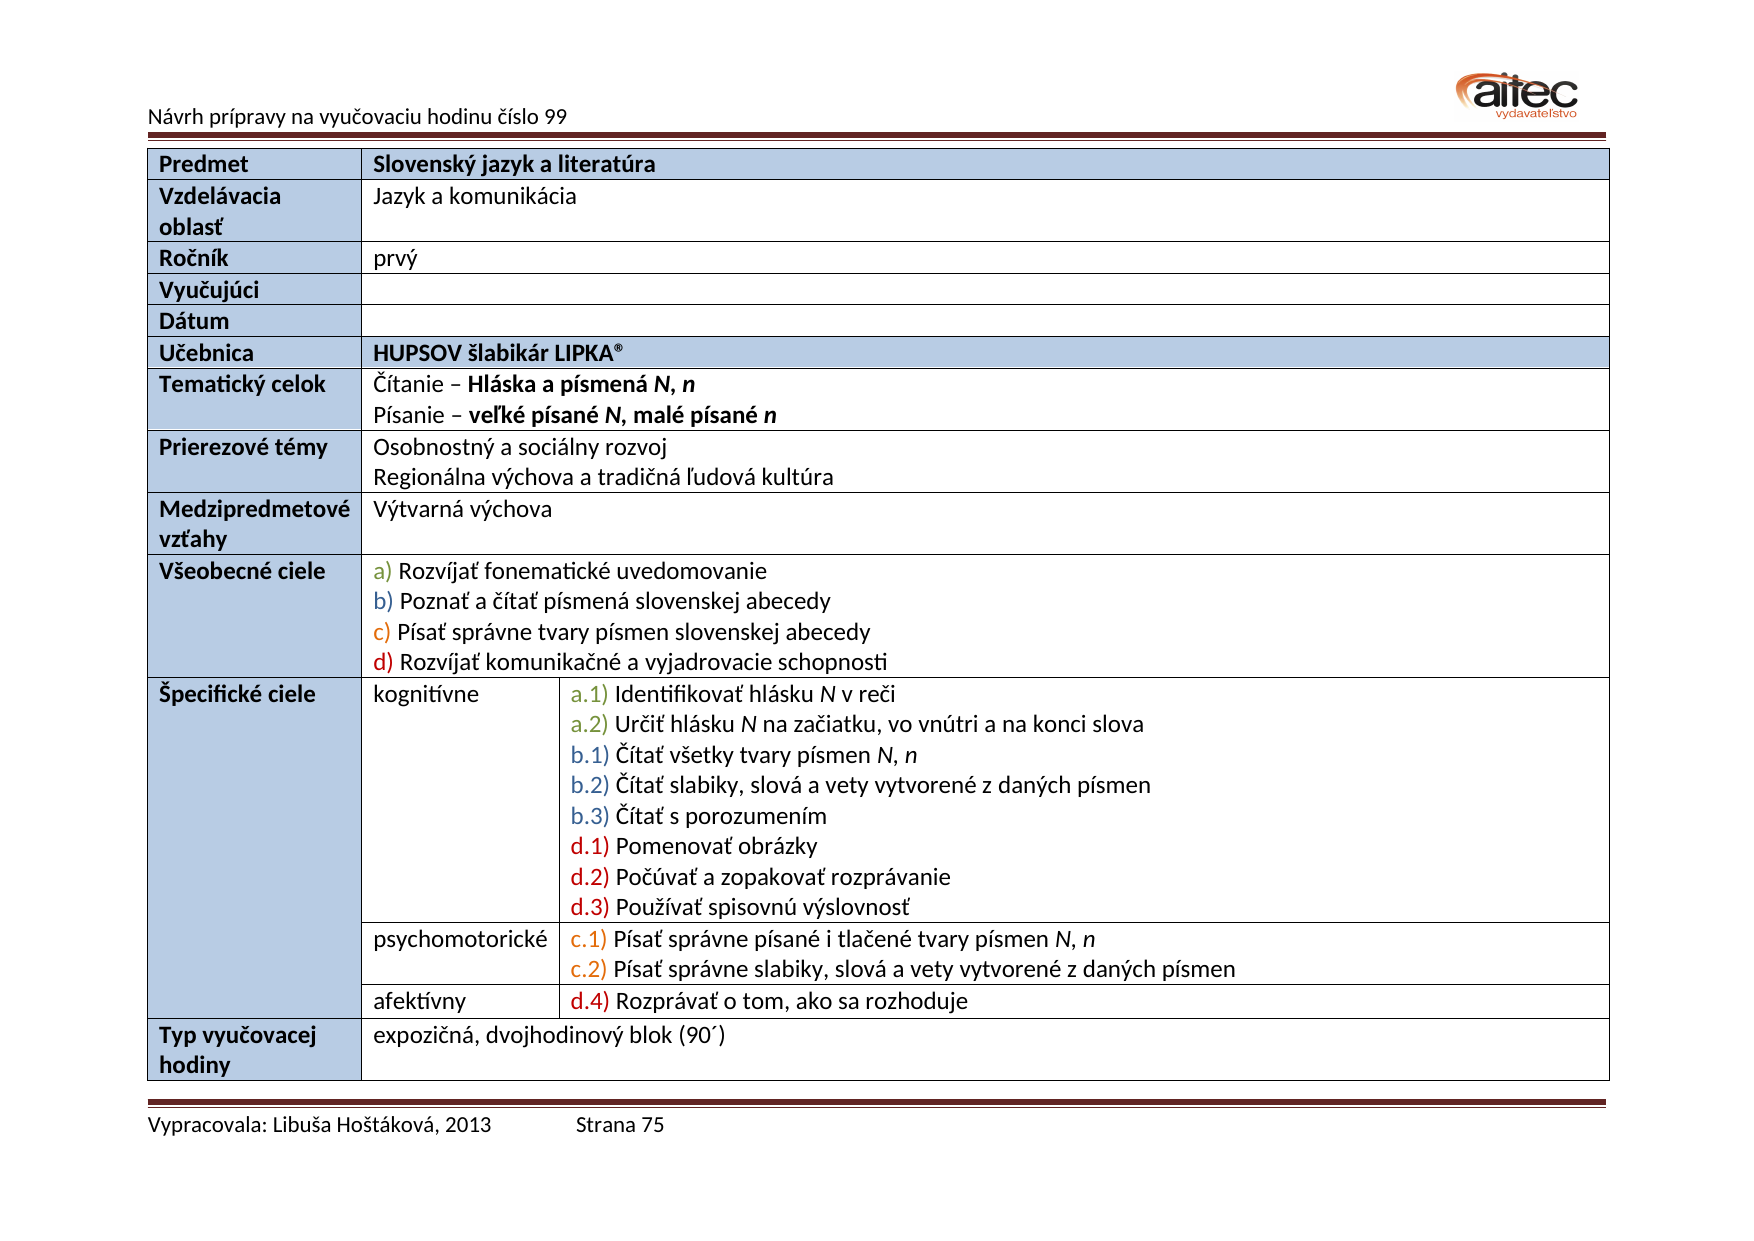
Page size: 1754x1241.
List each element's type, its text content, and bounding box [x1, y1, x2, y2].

table_cell Špecifické ciele [148, 678, 361, 1018]
table_cell Učebnica [148, 337, 361, 367]
table_cell Všeobecné ciele [148, 555, 361, 677]
table_cell c.1) Písať správne písané i tlačené tvary písmen N, n c.2) Písať správne slabiky, slová a vety vytvorené z daných písmen [560, 923, 1609, 984]
table_cell psychomotorické [362, 923, 559, 984]
picture [1454, 71, 1580, 122]
table_cell Medzipredmetové vzťahy [148, 493, 361, 554]
table_cell Prierezové témy [148, 431, 361, 492]
table_cell prvý [362, 242, 1609, 273]
table_header Slovenský jazyk a literatúra [362, 149, 1609, 179]
table_cell Ročník [148, 242, 361, 273]
table_header Predmet [148, 149, 361, 179]
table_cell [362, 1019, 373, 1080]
table_cell afektívny [362, 985, 559, 1018]
table_cell Vyučujúci [148, 274, 361, 304]
table_cell Jazyk a komunikácia [362, 180, 1609, 241]
table_cell a.1) Identifikovať hlásku N v reči a.2) Určiť hlásku N na začiatku, vo vnútri a na konci slova b.1) Čítať všetky tvary písmen N, n b.2) Čítať slabiky, slová a vety vytvorené z daných písmen b.3) Čítať s porozumením d.1) Pomenovať obrázky d.2) Počúvať a zopakovať rozprávanie d.3) Používať spisovnú výslovnosť [560, 678, 1609, 922]
table_cell d.4) Rozprávať o tom, ako sa rozhoduje [560, 985, 1609, 1018]
table_cell Dátum [148, 305, 361, 336]
table_cell Typ vyučovacej hodiny [148, 1019, 361, 1080]
table_cell HUPSOV šlabikár LIPKA® [362, 337, 1609, 367]
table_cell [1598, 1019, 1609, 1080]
table_cell Vzdelávacia oblasť [148, 180, 361, 241]
table_cell a) Rozvíjať fonematické uvedomovanie b) Poznať a čítať písmená slovenskej abecedy c) Písať správne tvary písmen slovenskej abecedy d) Rozvíjať komunikačné a vyjadrovacie schopnosti [362, 555, 1609, 677]
table_cell Tematický celok [148, 369, 361, 429]
table_cell [362, 274, 1609, 304]
table_cell Osobnostný a sociálny rozvoj Regionálna výchova a tradičná ľudová kultúra [362, 431, 1609, 492]
table_cell Výtvarná výchova [362, 493, 1609, 554]
table_cell [362, 305, 1609, 336]
table_cell Čítanie – Hláska a písmená N, n Písanie – veľké písané N, malé písané n [362, 369, 1609, 429]
table_cell kognitívne [362, 678, 559, 922]
